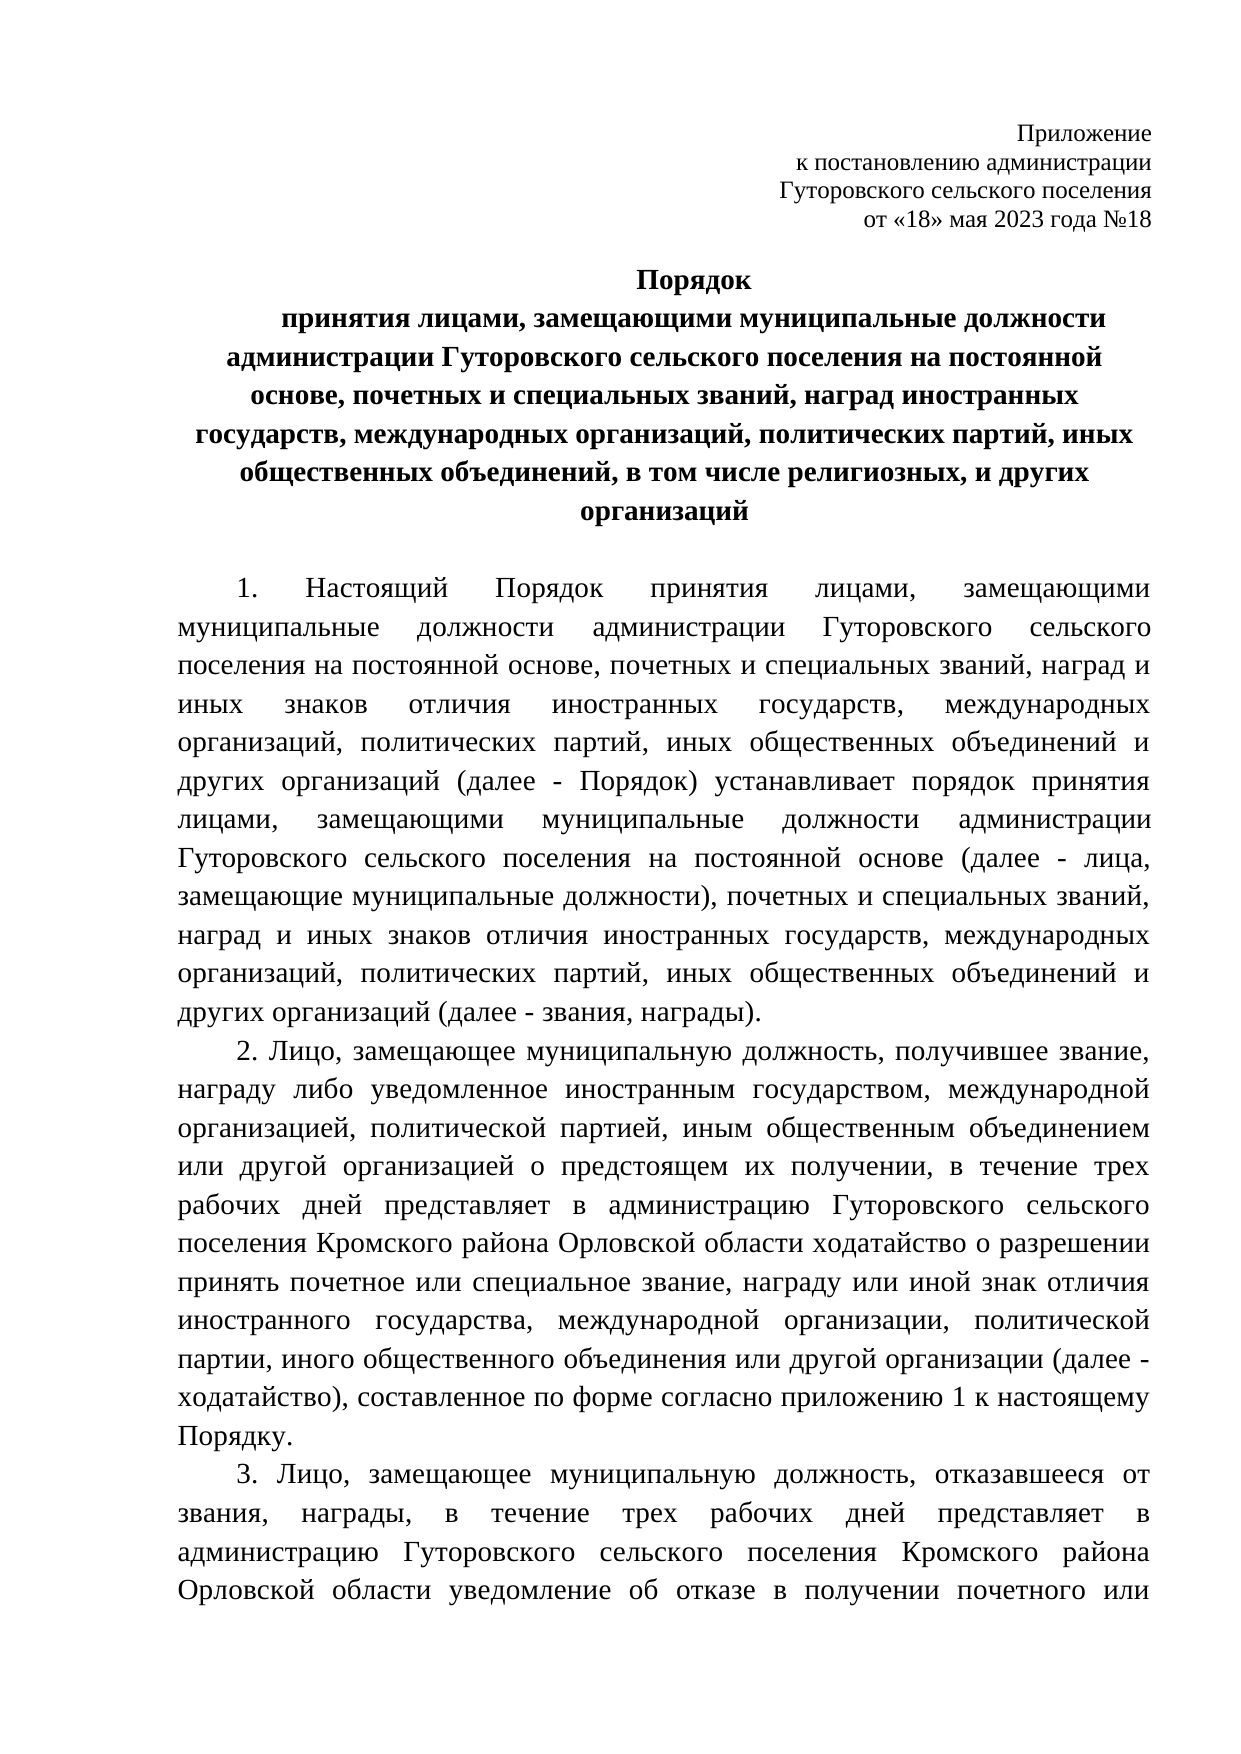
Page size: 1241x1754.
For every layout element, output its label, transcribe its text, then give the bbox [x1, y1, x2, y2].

text Порядок [177, 262, 1152, 295]
text 1. Настоящий Порядок принятия лицами, замещающими муниципальные должности администрации Гуторовского сельского поселения на постоянной основе, почетных и специальных званий, наград и иных знаков отличия иностранных государств, международных организаций, политических партий, иных общественных объединений и других организаций (далее - Порядок) устанавливает порядок принятия лицами, замещающими муниципальные должности администрации Гуторовского сельского поселения на постоянной основе (далее - лица, замещающие муниципальные должности), почетных и специальных званий, наград и иных знаков отличия иностранных государств, международных организаций, политических партий, иных общественных объединений и других организаций (далее - звания, награды). [177, 570, 1152, 1028]
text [177, 1457, 1152, 1606]
text 2. Лицо, замещающее муниципальную должность, получившее звание, награду либо уведомленное иностранным государством, международной организацией, политической партией, иным общественным объединением или другой организацией о предстоящем их получении, в течение трех рабочих дней представляет в администрацию Гуторовского сельского поселения Кромского района Орловской области ходатайство о разрешении принять почетное или специальное звание, награду или иной знак отличия иностранного государства, международной организации, политической партии, иного общественного объединения или другой организации (далее - ходатайство), составленное по форме согласно приложению 1 к настоящему Порядку. [177, 1033, 1152, 1452]
text принятия лицами, замещающими муниципальные должности администрации Гуторовского сельского поселения на постоянной основе, почетных и специальных званий, наград иностранных государств, международных организаций, политических партий, иных общественных объединений, в том числе религиозных, и других организаций [177, 300, 1152, 527]
text Приложение к постановлению администрации Гуторовского сельского поселения от «18» мая 2023 года №18 [177, 118, 1152, 233]
